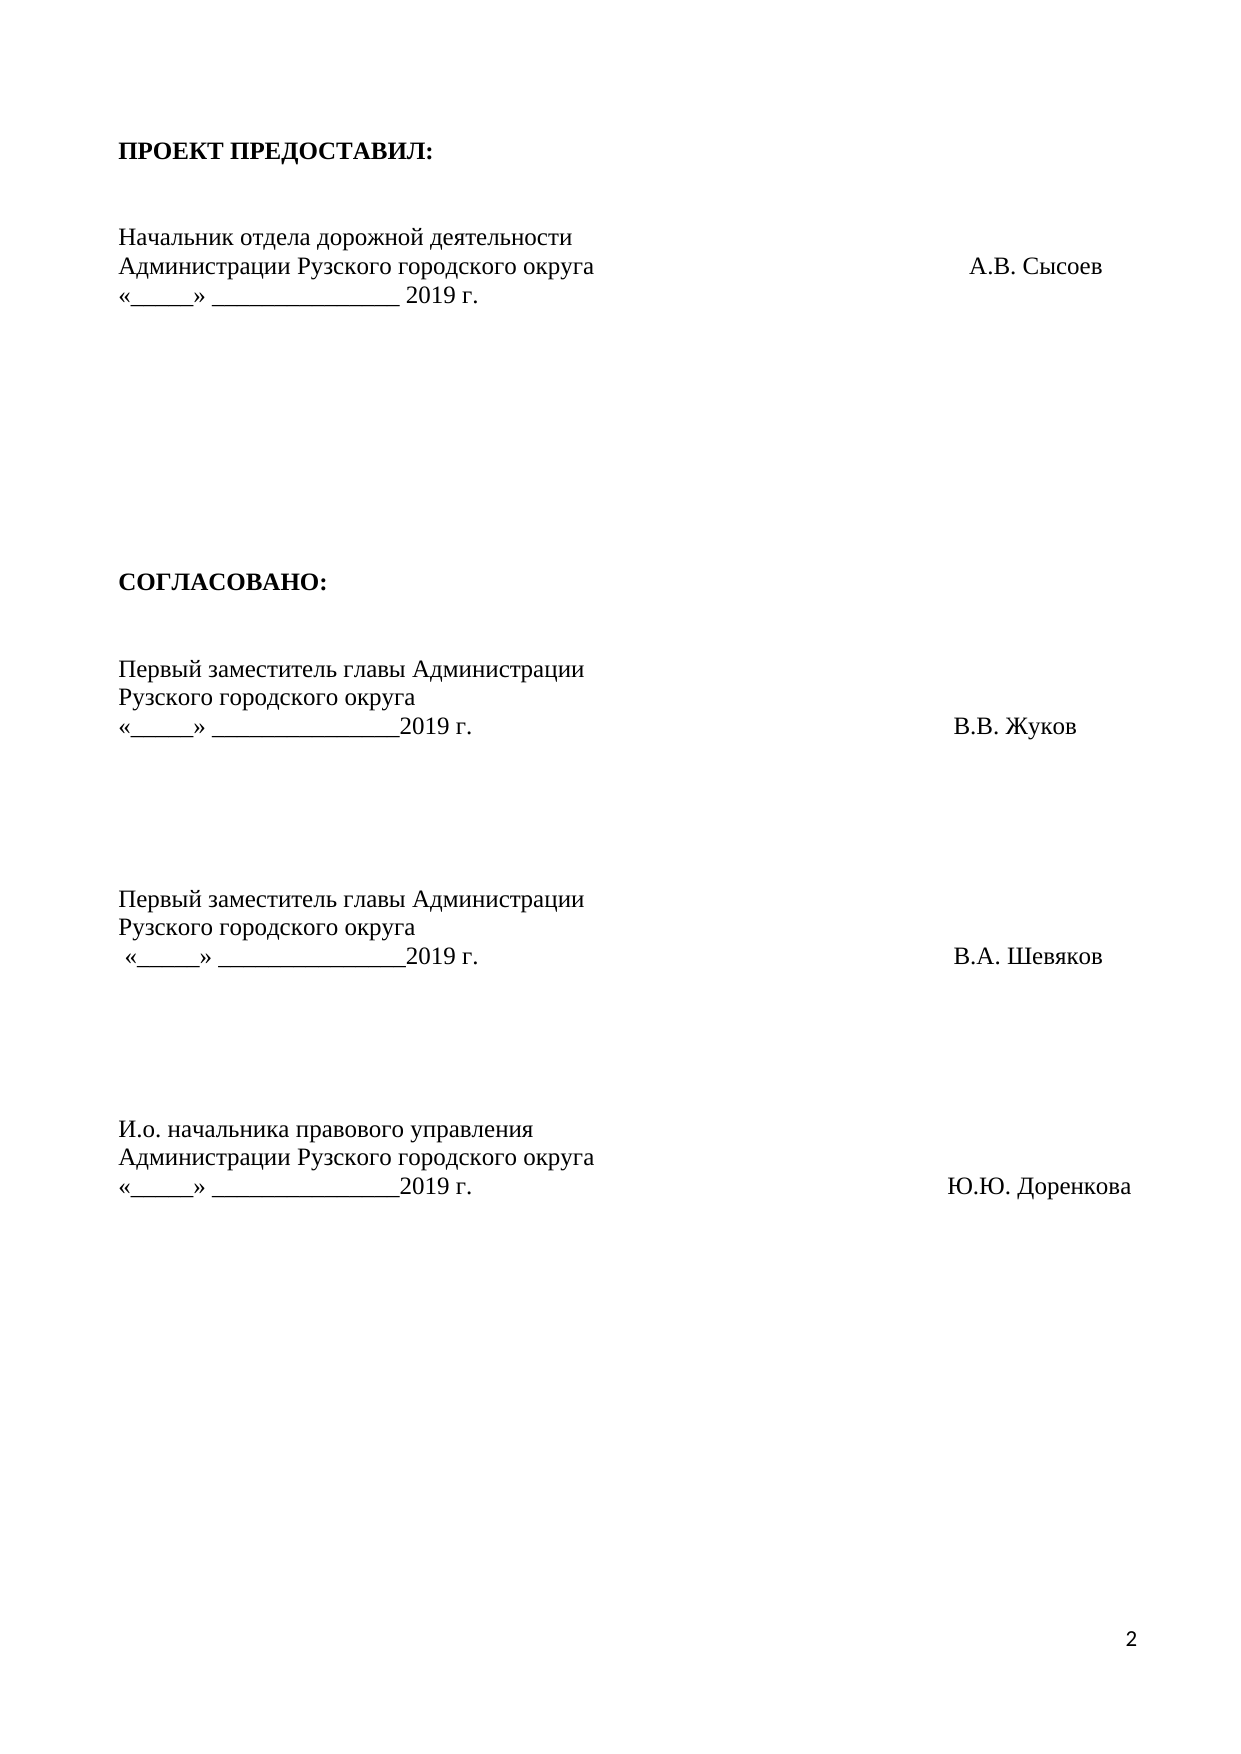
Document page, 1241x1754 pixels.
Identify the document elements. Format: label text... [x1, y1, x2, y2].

text СОГЛАСОВАНО: [118, 567, 1137, 596]
text «_____» _______________2019 г. В.А. Шевяков [118, 941, 1137, 970]
text ПРОЕКТ ПРЕДОСТАВИЛ: [118, 136, 1137, 165]
text «_____» _______________ 2019 г. [118, 280, 1137, 309]
text «_____» _______________2019 г. В.В. Жуков [118, 711, 1137, 740]
text Администрации Рузского городского округа А.В. Сысоев [118, 251, 1137, 280]
text Рузского городского округа [118, 912, 1137, 941]
text Начальник отдела дорожной деятельности [118, 222, 1137, 251]
text Рузского городского округа [118, 682, 1137, 711]
text Первый заместитель главы Администрации [118, 654, 1137, 682]
text И.о. начальника правового управления [118, 1114, 1137, 1142]
text Администрации Рузского городского округа [118, 1142, 1137, 1171]
text «_____» _______________2019 г. Ю.Ю. Доренкова [118, 1171, 1137, 1200]
text Первый заместитель главы Администрации [118, 884, 1137, 912]
